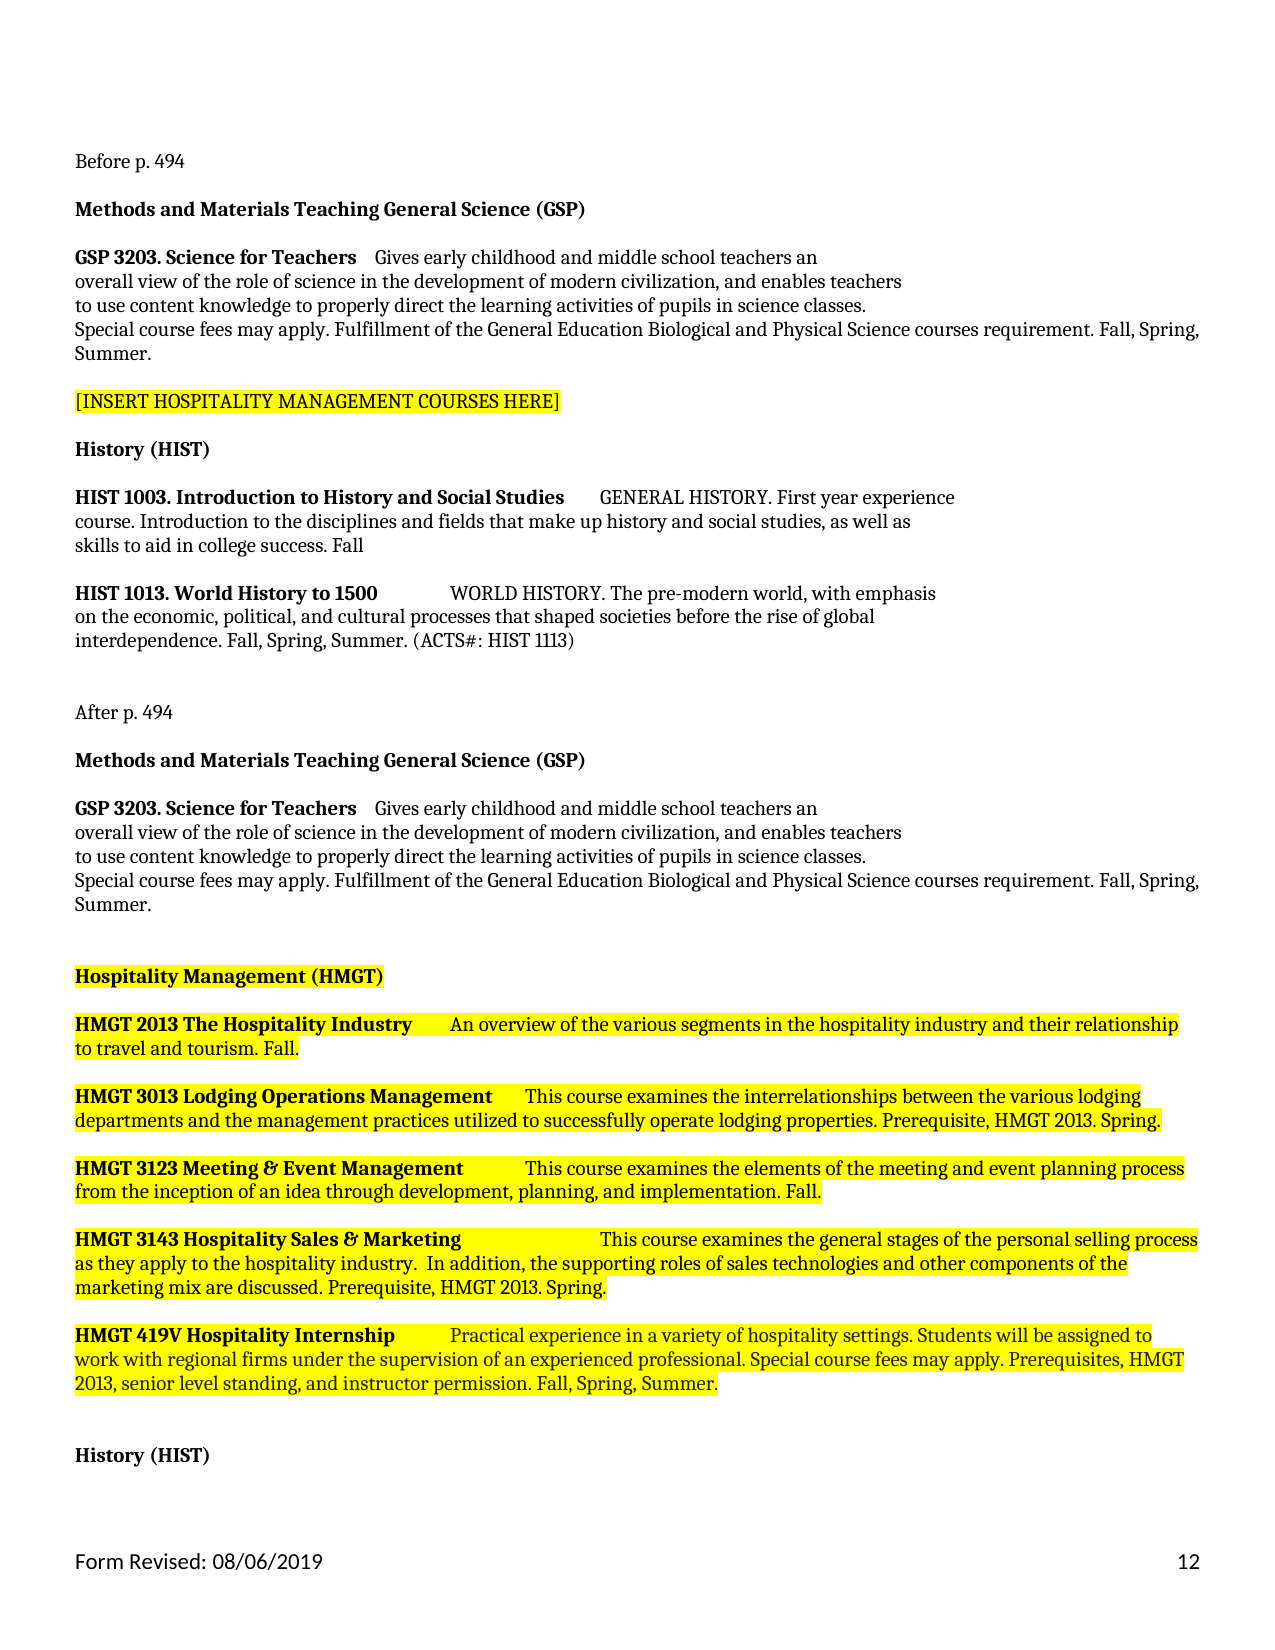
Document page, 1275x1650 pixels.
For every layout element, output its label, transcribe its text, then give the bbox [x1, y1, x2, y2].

text GSP 3203. Science for Teachers Gives early childhood and middle school teachers an [75, 246, 1200, 270]
text interdependence. Fall, Spring, Summer. (ACTS#: HIST 1113) [75, 629, 1200, 653]
text HMGT 2013 The Hospitality Industry An overview of the various segments in the hospitality industry and their relationship to travel and tourism. Fall. [75, 1012, 1200, 1060]
text History (HIST) [75, 1444, 1200, 1468]
text to use content knowledge to properly direct the learning activities of pupils in science classes. [75, 294, 1200, 318]
text History (HIST) [75, 437, 1200, 461]
text overall view of the role of science in the development of modern civilization, and enables teachers [75, 270, 1200, 294]
text GSP 3203. Science for Teachers Gives early childhood and middle school teachers an [75, 797, 1200, 821]
text Hospitality Management (HMGT) [75, 964, 1200, 988]
text Before p. 494 [75, 150, 1200, 174]
text Special course fees may apply. Fulfillment of the General Education Biological and Physical Science courses requirement. Fall, Spring, Summer. [75, 318, 1200, 366]
text HIST 1013. World History to 1500 WORLD HISTORY. The pre-modern world, with emphasis [75, 581, 1200, 605]
text course. Introduction to the disciplines and fields that make up history and social studies, as well as [75, 509, 1200, 533]
text to use content knowledge to properly direct the learning activities of pupils in science classes. [75, 845, 1200, 869]
text HMGT 419V Hospitality Internship Practical experience in a variety of hospitality settings. Students will be assigned to work with regional firms under the supervision of an experienced professional. Special course fees may apply. Prerequisites, HMGT 2013, senior level standing, and instructor permission. Fall, Spring, Summer. [718, 1324, 1200, 1396]
text on the economic, political, and cultural processes that shaped societies before the rise of global [75, 605, 1200, 629]
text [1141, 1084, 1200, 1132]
text HIST 1003. Introduction to History and Social Studies GENERAL HISTORY. First year experience [75, 485, 1200, 509]
text After p. 494 [75, 701, 1200, 725]
text overall view of the role of science in the development of modern civilization, and enables teachers [75, 821, 1200, 845]
text skills to aid in college success. Fall [75, 533, 1200, 557]
text Special course fees may apply. Fulfillment of the General Education Biological and Physical Science courses requirement. Fall, Spring, Summer. [75, 869, 1200, 917]
text HMGT 3123 Meeting & Event Management This course examines the elements of the meeting and event planning process from the inception of an idea through development, planning, and implementation. Fall. [822, 1156, 1200, 1204]
text Methods and Materials Teaching General Science (GSP) [75, 198, 1200, 222]
text [INSERT HOSPITALITY MANAGEMENT COURSES HERE] [75, 389, 1200, 413]
text HMGT 3143 Hospitality Sales & Marketing This course examines the general stages of the personal selling process as they apply to the hospitality industry. In addition, the supporting roles of sales technologies and other components of the marketing mix are discussed. Prerequisite, HMGT 2013. Spring. [607, 1228, 1200, 1300]
text Methods and Materials Teaching General Science (GSP) [75, 749, 1200, 773]
